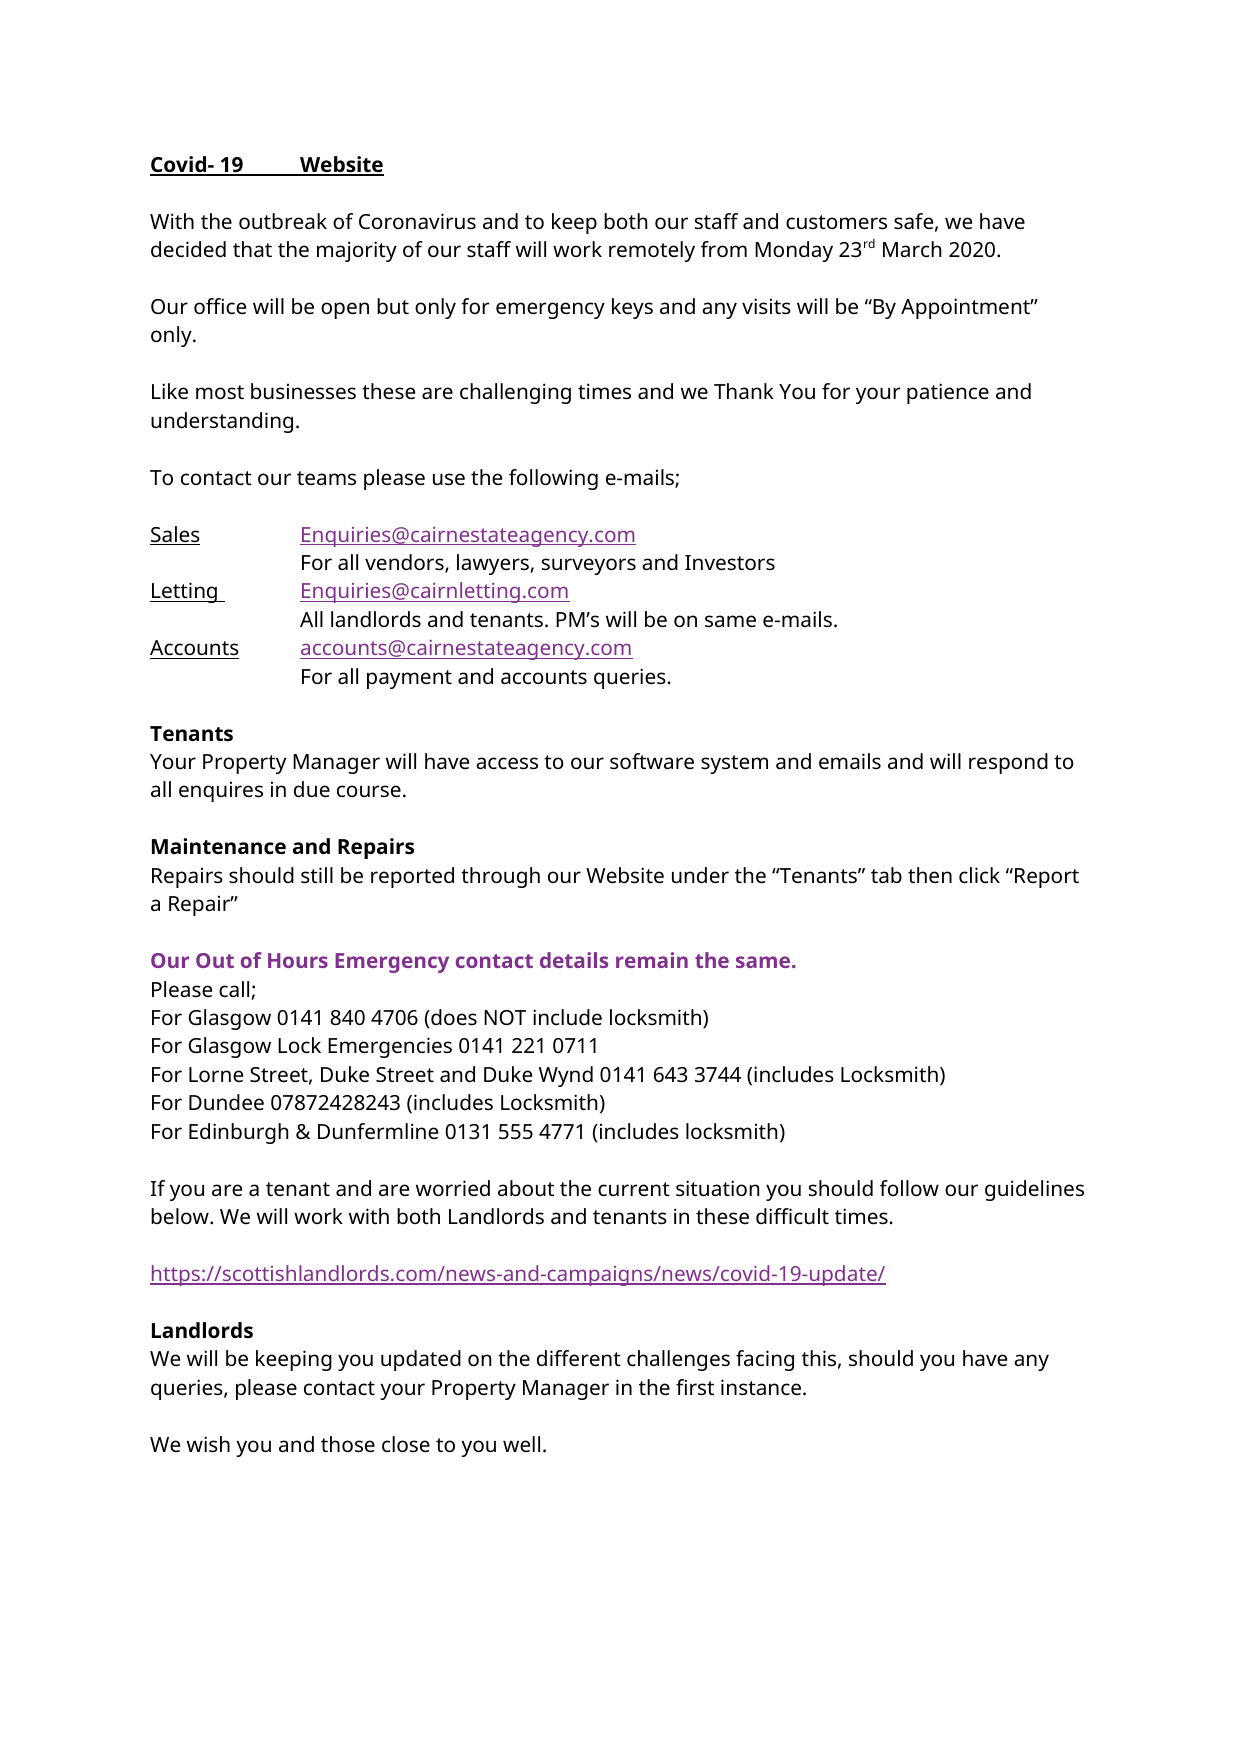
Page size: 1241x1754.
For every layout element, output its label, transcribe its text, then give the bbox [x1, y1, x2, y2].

text If you are a tenant and are worried about the current situation you should follow our guidelines below. We will work with both Landlords and tenants in these difficult times. [150, 1174, 1090, 1231]
text For Dundee 07872428243 (includes Locksmith) [150, 1088, 1090, 1117]
text All landlords and tenants. PM’s will be on same e-mails. [150, 605, 1090, 633]
text Accounts accounts@cairnestateagency.com [150, 633, 1090, 662]
text For Edinburgh & Dunfermline 0131 555 4771 (includes locksmith) [150, 1117, 1090, 1145]
text Repairs should still be reported through our Website under the “Tenants” tab then click “Report a Repair” [150, 861, 1090, 918]
text To contact our teams please use the following e-mails; [150, 463, 1090, 491]
text Like most businesses these are challenging times and we Thank You for your patience and understanding. [150, 377, 1090, 434]
text For all vendors, lawyers, surveyors and Investors [150, 548, 1090, 577]
text Maintenance and Repairs [150, 832, 1090, 861]
text Our office will be open but only for emergency keys and any visits will be “By Appointment” only. [150, 292, 1090, 349]
text Covid- 19 Website [150, 150, 1090, 178]
text Letting Enquiries@cairnletting.com [150, 577, 1090, 605]
text https://scottishlandlords.com/news-and-campaigns/news/covid-19-update/ [150, 1259, 1090, 1287]
text Landlords [150, 1316, 1090, 1344]
text For Lorne Street, Duke Street and Duke Wynd 0141 643 3744 (includes Locksmith) [150, 1060, 1090, 1088]
text Please call; [150, 975, 1090, 1003]
text Your Property Manager will have access to our software system and emails and will respond to all enquires in due course. [150, 747, 1090, 804]
text For Glasgow 0141 840 4706 (does NOT include locksmith) [150, 1003, 1090, 1032]
text Sales Enquiries@cairnestateagency.com [150, 520, 1090, 548]
text For Glasgow Lock Emergencies 0141 221 0711 [150, 1032, 1090, 1060]
text We will be keeping you updated on the different challenges facing this, should you have any queries, please contact your Property Manager in the first instance. [150, 1344, 1090, 1401]
text With the outbreak of Coronavirus and to keep both our staff and customers safe, we have decided that the majority of our staff will work remotely from Monday 23rd March 2020. [150, 207, 1090, 264]
text For all payment and accounts queries. [150, 662, 1090, 690]
text We wish you and those close to you well. [150, 1430, 1090, 1458]
text Our Out of Hours Emergency contact details remain the same. [150, 946, 1090, 975]
text Tenants [150, 719, 1090, 747]
